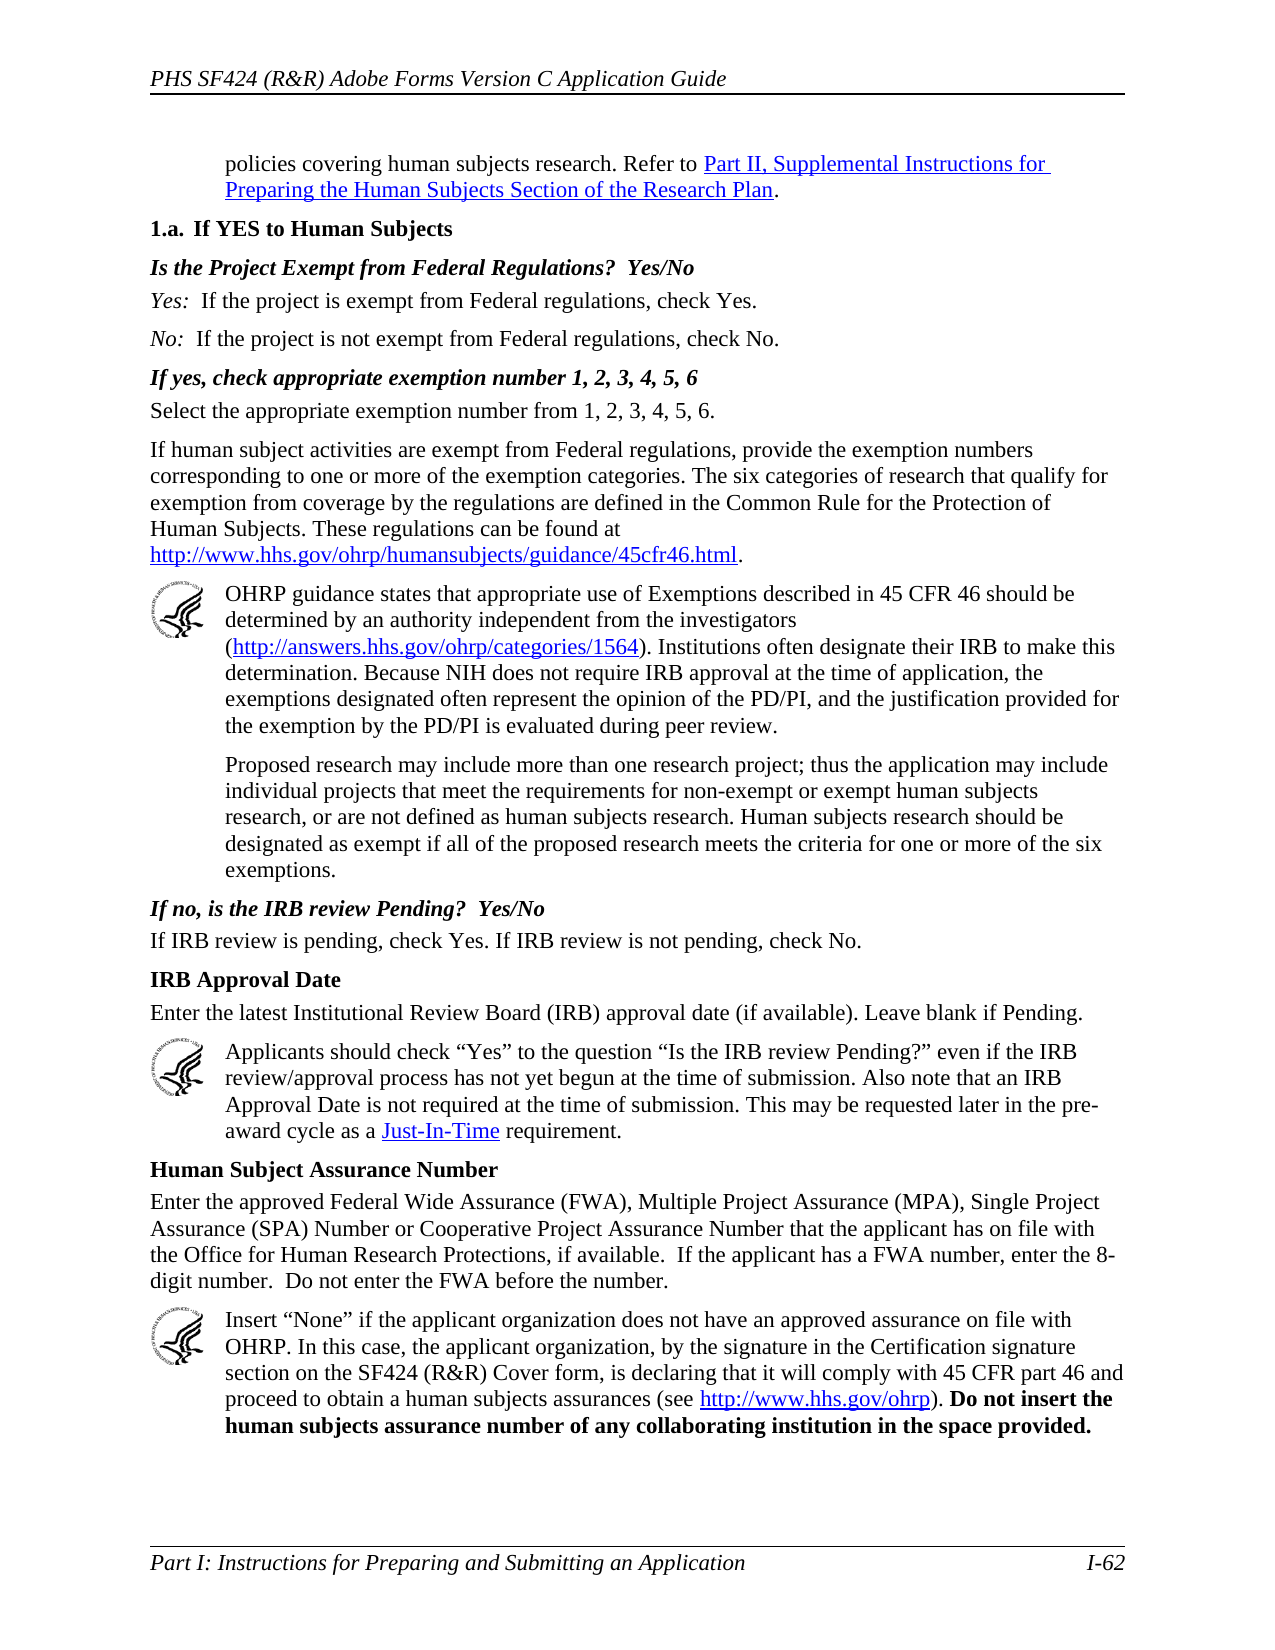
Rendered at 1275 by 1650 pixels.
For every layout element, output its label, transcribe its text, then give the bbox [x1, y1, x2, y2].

text Enter the approved Federal Wide Assurance (FWA), Multiple Project Assurance (MPA), Single Project Assurance (SPA) Number or Cooperative Project Assurance Number that the applicant has on file with the Office for Human Research Protections, if available. If the applicant has a FWA number, enter the 8-digit number. Do not enter the FWA before the number. [150, 1188, 1125, 1294]
picture [150, 1037, 203, 1094]
picture [150, 580, 203, 637]
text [225, 150, 1125, 203]
text Enter the latest Institutional Review Board (IRB) approval date (if available). Leave blank if Pending. [150, 999, 1125, 1025]
text If human subject activities are exempt from Federal regulations, provide the exemption numbers corresponding to one or more of the exemption categories. The six categories of research that qualify for exemption from coverage by the regulations are defined in the Common Rule for the Protection of Human Subjects. These regulations can be found at http://www.hhs.gov/ohrp/humansubjects/guidance/45cfr46.html. [150, 436, 1125, 568]
text Applicants should check “Yes” to the question “Is the IRB review Pending?” even if the IRB review/approval process has not yet begun at the time of submission. Also note that an IRB Approval Date is not required at the time of submission. This may be requested later in the pre-award cycle as a Just-In-Time requirement. [225, 1038, 1125, 1143]
subtitle If no, is the IRB review Pending? Yes/No [150, 895, 1125, 921]
text No: If the project is not exempt from Federal regulations, check No. [150, 326, 1125, 352]
subtitle Is the Project Exempt from Federal Regulations? Yes/No [150, 254, 1125, 280]
picture [150, 1306, 203, 1363]
subtitle If yes, check appropriate exemption number 1, 2, 3, 4, 5, 6 [150, 364, 1125, 391]
text Insert “None” if the applicant organization does not have an approved assurance on file with OHRP. In this case, the applicant organization, by the signature in the Certification signature section on the SF424 (R&R) Cover form, is declaring that it will comply with 45 CFR part 46 and proceed to obtain a human subjects assurances (see http://www.hhs.gov/ohrp). Do not insert the human subjects assurance number of any collaborating institution in the space provided. [225, 1306, 1125, 1438]
text OHRP guidance states that appropriate use of Exemptions described in 45 CFR 46 should be determined by an authority independent from the investigators (http://answers.hhs.gov/ohrp/categories/1564). Institutions often designate their IRB to make this determination. Because NIH does not require IRB approval at the time of application, the exemptions designated often represent the opinion of the PD/PI, and the justification provided for the exemption by the PD/PI is evaluated during peer review. [225, 580, 1125, 738]
text If IRB review is pending, check Yes. If IRB review is not pending, check No. [150, 928, 1125, 954]
text Select the appropriate exemption number from 1, 2, 3, 4, 5, 6. [150, 397, 1125, 423]
text Yes: If the project is exempt from Federal regulations, check Yes. [150, 287, 1125, 313]
text Proposed research may include more than one research project; thus the application may include individual projects that meet the requirements for non-exempt or exempt human subjects research, or are not defined as human subjects research. Human subjects research should be designated as exempt if all of the proposed research meets the criteria for one or more of the six exemptions. [225, 751, 1125, 882]
subtitle IRB Approval Date [150, 966, 1125, 993]
subtitle Human Subject Assurance Number [150, 1156, 1125, 1182]
subtitle 1.a. If YES to Human Subjects [150, 215, 1125, 242]
